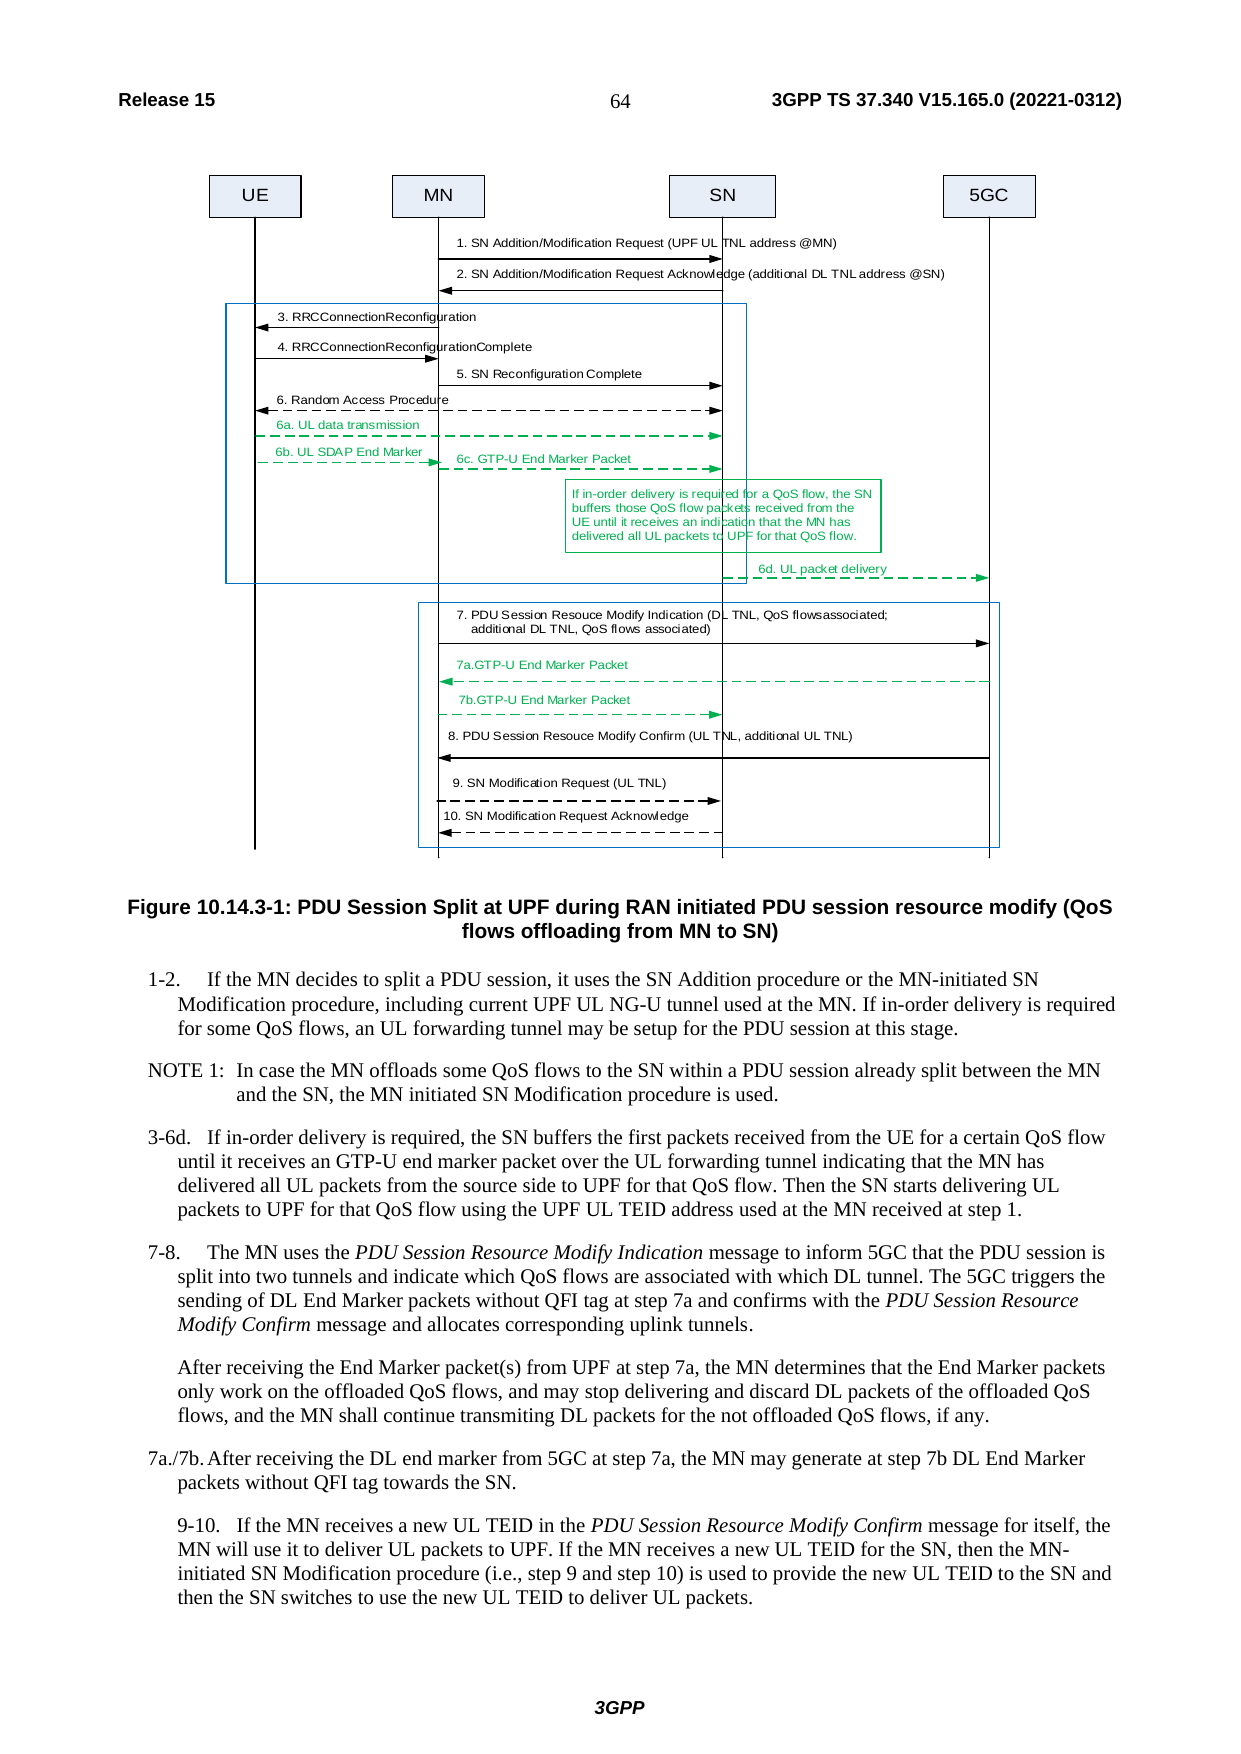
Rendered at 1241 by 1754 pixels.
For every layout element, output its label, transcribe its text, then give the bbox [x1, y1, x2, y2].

text NOTE 1: In case the MN offloads some QoS flows to the SN within a PDU session already split between the MN and the SN, the MN initiated SN Modification procedure is used. [148, 1058, 1122, 1106]
text Figure 10.14.3-1: PDU Session Split at UPF during RAN initiated PDU session resource modify (QoS flows offloading from MN to SN) [118, 894, 1122, 942]
text 9-10. If the MN receives a new UL TEID in the PDU Session Resource Modify Confirm message for itself, the MN will use it to deliver UL packets to UPF. If the MN receives a new UL TEID for the SN, then the MN-initiated SN Modification procedure (i.e., step 9 and step 10) is used to provide the new UL TEID to the SN and then the SN switches to use the new UL TEID to deliver UL packets. [177, 1513, 1122, 1609]
text 3-6d. If in-order delivery is required, the SN buffers the first packets received from the UE for a certain QoS flow until it receives an GTP-U end marker packet over the UL forwarding tunnel indicating that the MN has delivered all UL packets from the source side to UPF for that QoS flow. Then the SN starts delivering UL packets to UPF for that QoS flow using the UPF UL TEID address used at the MN received at step 1. [148, 1125, 1122, 1221]
text 7a./7b. After receiving the DL end marker from 5GC at step 7a, the MN may generate at step 7b DL End Marker packets without QFI tag towards the SN. [148, 1446, 1122, 1494]
text After receiving the End Marker packet(s) from UPF at step 7a, the MN determines that the End Marker packets only work on the offloaded QoS flows, and may stop delivering and discard DL packets of the offloaded QoS flows, and the MN shall continue transmiting DL packets for the not offloaded QoS flows, if any. [177, 1355, 1122, 1427]
text 7-8. The MN uses the PDU Session Resource Modify Indication message to inform 5GC that the PDU session is split into two tunnels and indicate which QoS flows are associated with which DL tunnel. The 5GC triggers the sending of DL End Marker packets without QFI tag at step 7a and confirms with the PDU Session Resource Modify Confirm message and allocates corresponding uplink tunnels. [148, 1240, 1122, 1336]
text 1-2. If the MN decides to split a PDU session, it uses the SN Addition procedure or the MN-initiated SN Modification procedure, including current UPF UL NG-U tunnel used at the MN. If in-order delivery is required for some QoS flows, an UL forwarding tunnel may be setup for the PDU session at this stage. [148, 967, 1122, 1039]
